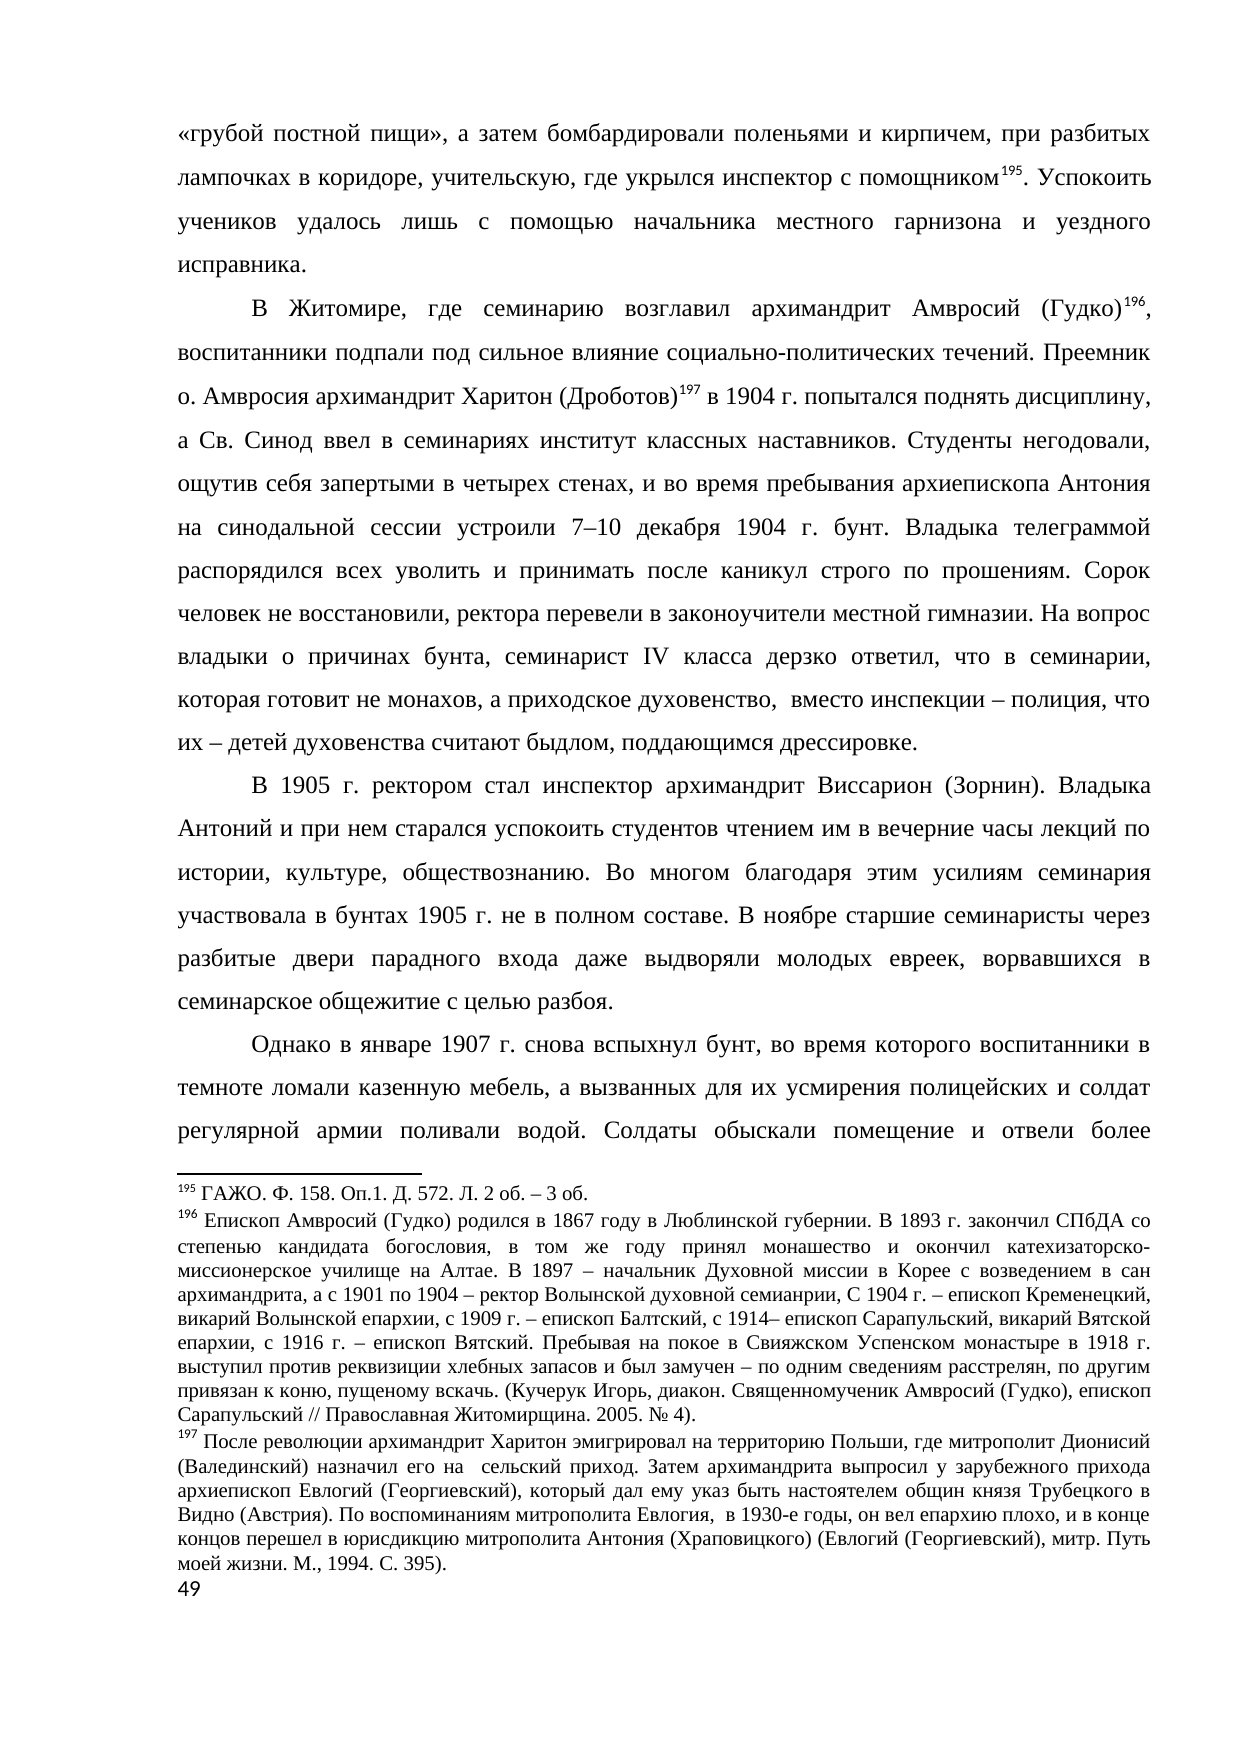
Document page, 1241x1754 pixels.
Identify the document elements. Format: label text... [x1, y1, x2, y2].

text Однако в январе 1907 г. снова вспыхнул бунт, во время которого воспитанники в темноте ломали казенную мебель, а вызванных для их усмирения полицейских и солдат регулярной армии поливали водой. Солдаты обыскали помещение и отвели более двадцати учеников в городскую тюрьму, по расследовании семерых предали суду, а четверых из них осудили на два с половиной года лишения свободы. При этом Волынская семинария считалась, по сравнению с другими, относительно спокойной. Бунт 1907 г. побудил архиепископа Антония основать в городе пастырскую школу с преподаванием в церковном духе, открытую для разных сословий и возрастов. [177, 1029, 1152, 1144]
text В Житомире, где семинарию возглавил архимандрит Амвросий (Гудко), воспитанники подпали под сильное влияние социально-политических течений. Преемник о. Амвросия архимандрит Харитон (Дроботов) в 1904 г. попытался поднять дисциплину, а Св. Синод ввел в семинариях институт классных наставников. Студенты негодовали, ощутив себя запертыми в четырех стенах, и во время пребывания архиепископа Антония на синодальной сессии устроили 7–10 декабря 1904 г. бунт. Владыка телеграммой распорядился всех уволить и принимать после каникул строго по прошениям. Сорок человек не восстановили, ректора перевели в законоучители местной гимназии. На вопрос владыки о причинах бунта, семинарист IV класса дерзко ответил, что в семинарии, которая готовит не монахов, а приходское духовенство, вместо инспекции – полиция, что их – детей духовенства считают быдлом, поддающимся дрессировке. [177, 292, 1152, 756]
text В 1905 г. ректором стал инспектор архимандрит Виссарион (Зорнин). Владыка Антоний и при нем старался успокоить студентов чтением им в вечерние часы лекций по истории, культуре, обществознанию. Во многом благодаря этим усилиям семинария участвовала в бунтах 1905 г. не в полном составе. В ноябре старшие семинаристы через разбитые двери парадного входа даже выдворяли молодых евреек, ворвавшихся в семинарское общежитие с целью разбоя. [177, 770, 1152, 1015]
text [177, 118, 1152, 278]
